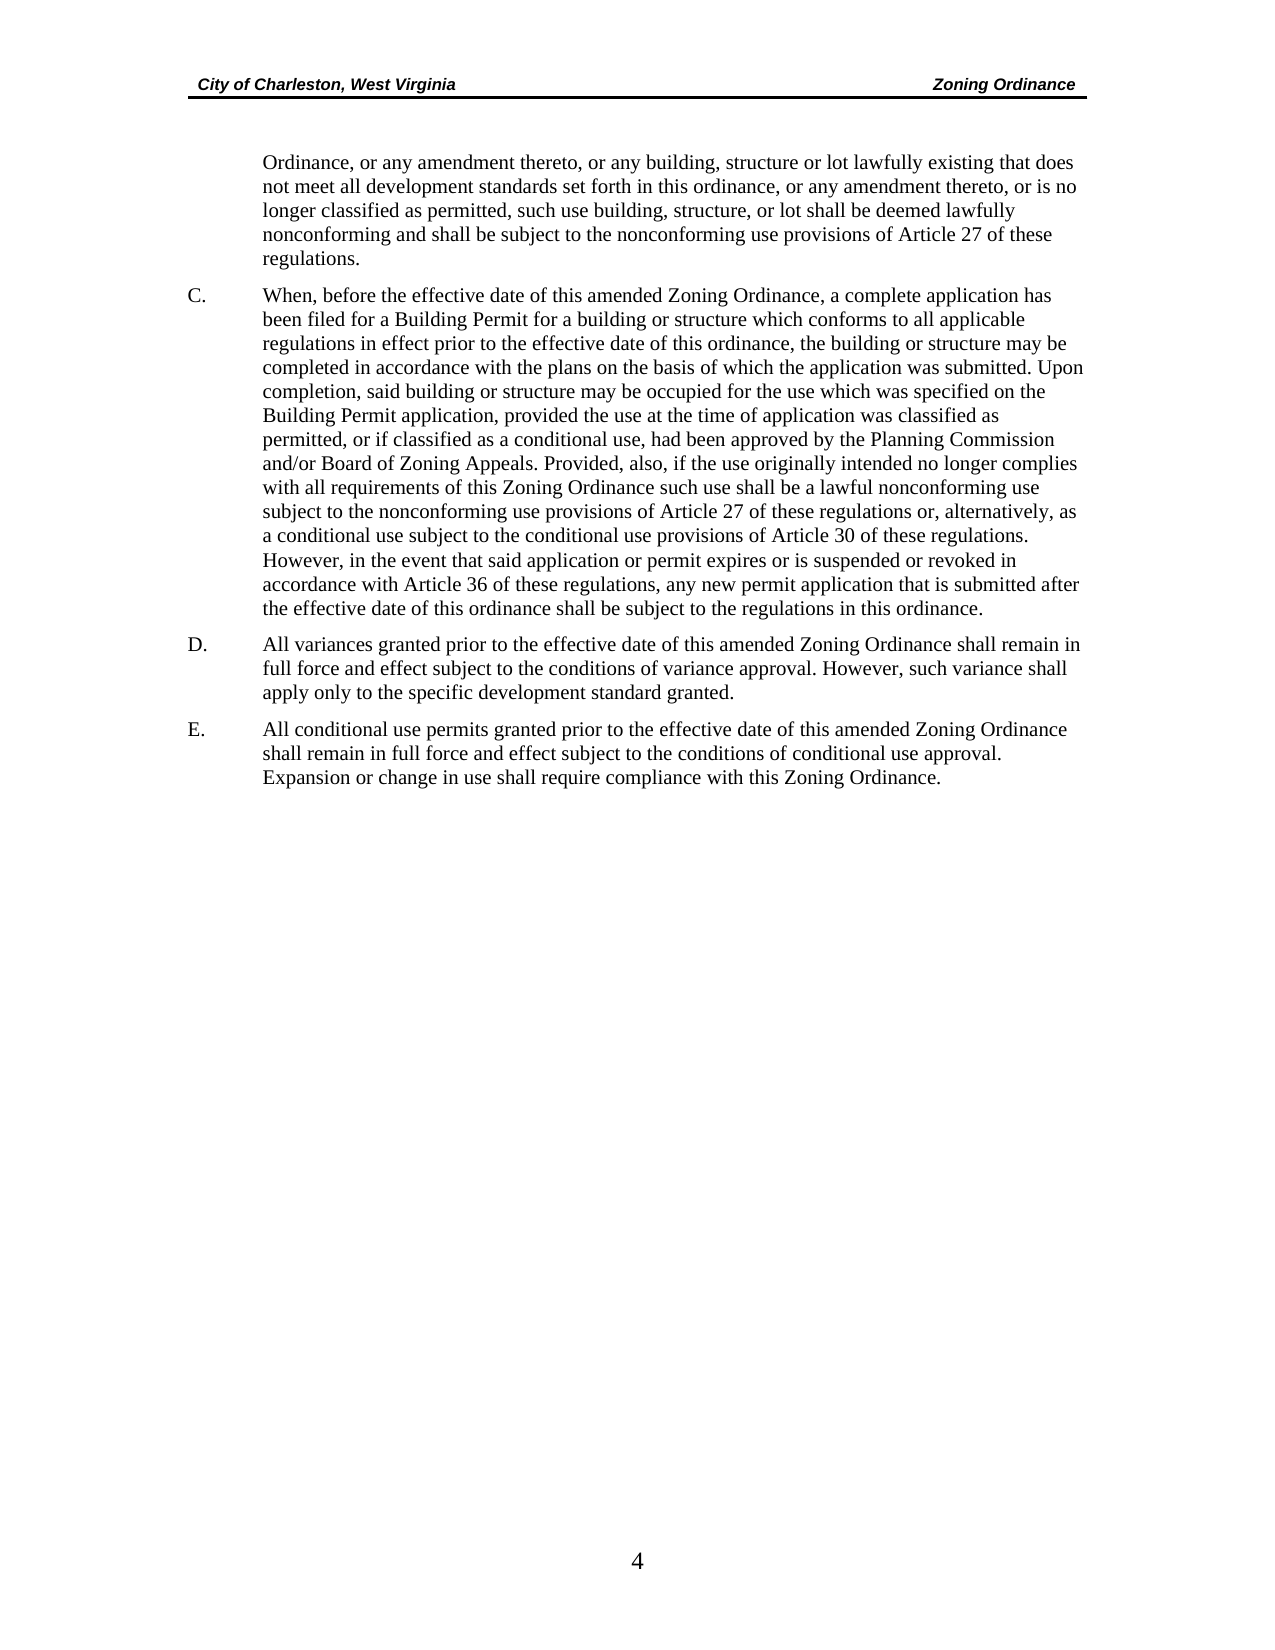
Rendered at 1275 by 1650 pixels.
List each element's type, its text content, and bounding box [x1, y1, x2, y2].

text E. All conditional use permits granted prior to the effective date of this amended Zoning Ordinance shall remain in full force and effect subject to the conditions of conditional use approval. Expansion or change in use shall require compliance with this Zoning Ordinance. [187, 717, 1087, 789]
text C. When, before the effective date of this amended Zoning Ordinance, a complete application has been filed for a Building Permit for a building or structure which conforms to all applicable regulations in effect prior to the effective date of this ordinance, the building or structure may be completed in accordance with the plans on the basis of which the application was submitted. Upon completion, said building or structure may be occupied for the use which was specified on the Building Permit application, provided the use at the time of application was classified as permitted, or if classified as a conditional use, had been approved by the Planning Commission and/or Board of Zoning Appeals. Provided, also, if the use originally intended no longer complies with all requirements of this Zoning Ordinance such use shall be a lawful nonconforming use subject to the nonconforming use provisions of Article 27 of these regulations or, alternatively, as a conditional use subject to the conditional use provisions of Article 30 of these regulations. However, in the event that said application or permit expires or is suspended or revoked in accordance with Article 36 of these regulations, any new permit application that is submitted after the effective date of this ordinance shall be subject to the regulations in this ordinance. [187, 283, 1087, 620]
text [187, 150, 1087, 270]
text D. All variances granted prior to the effective date of this amended Zoning Ordinance shall remain in full force and effect subject to the conditions of variance approval. However, such variance shall apply only to the specific development standard granted. [187, 632, 1087, 704]
